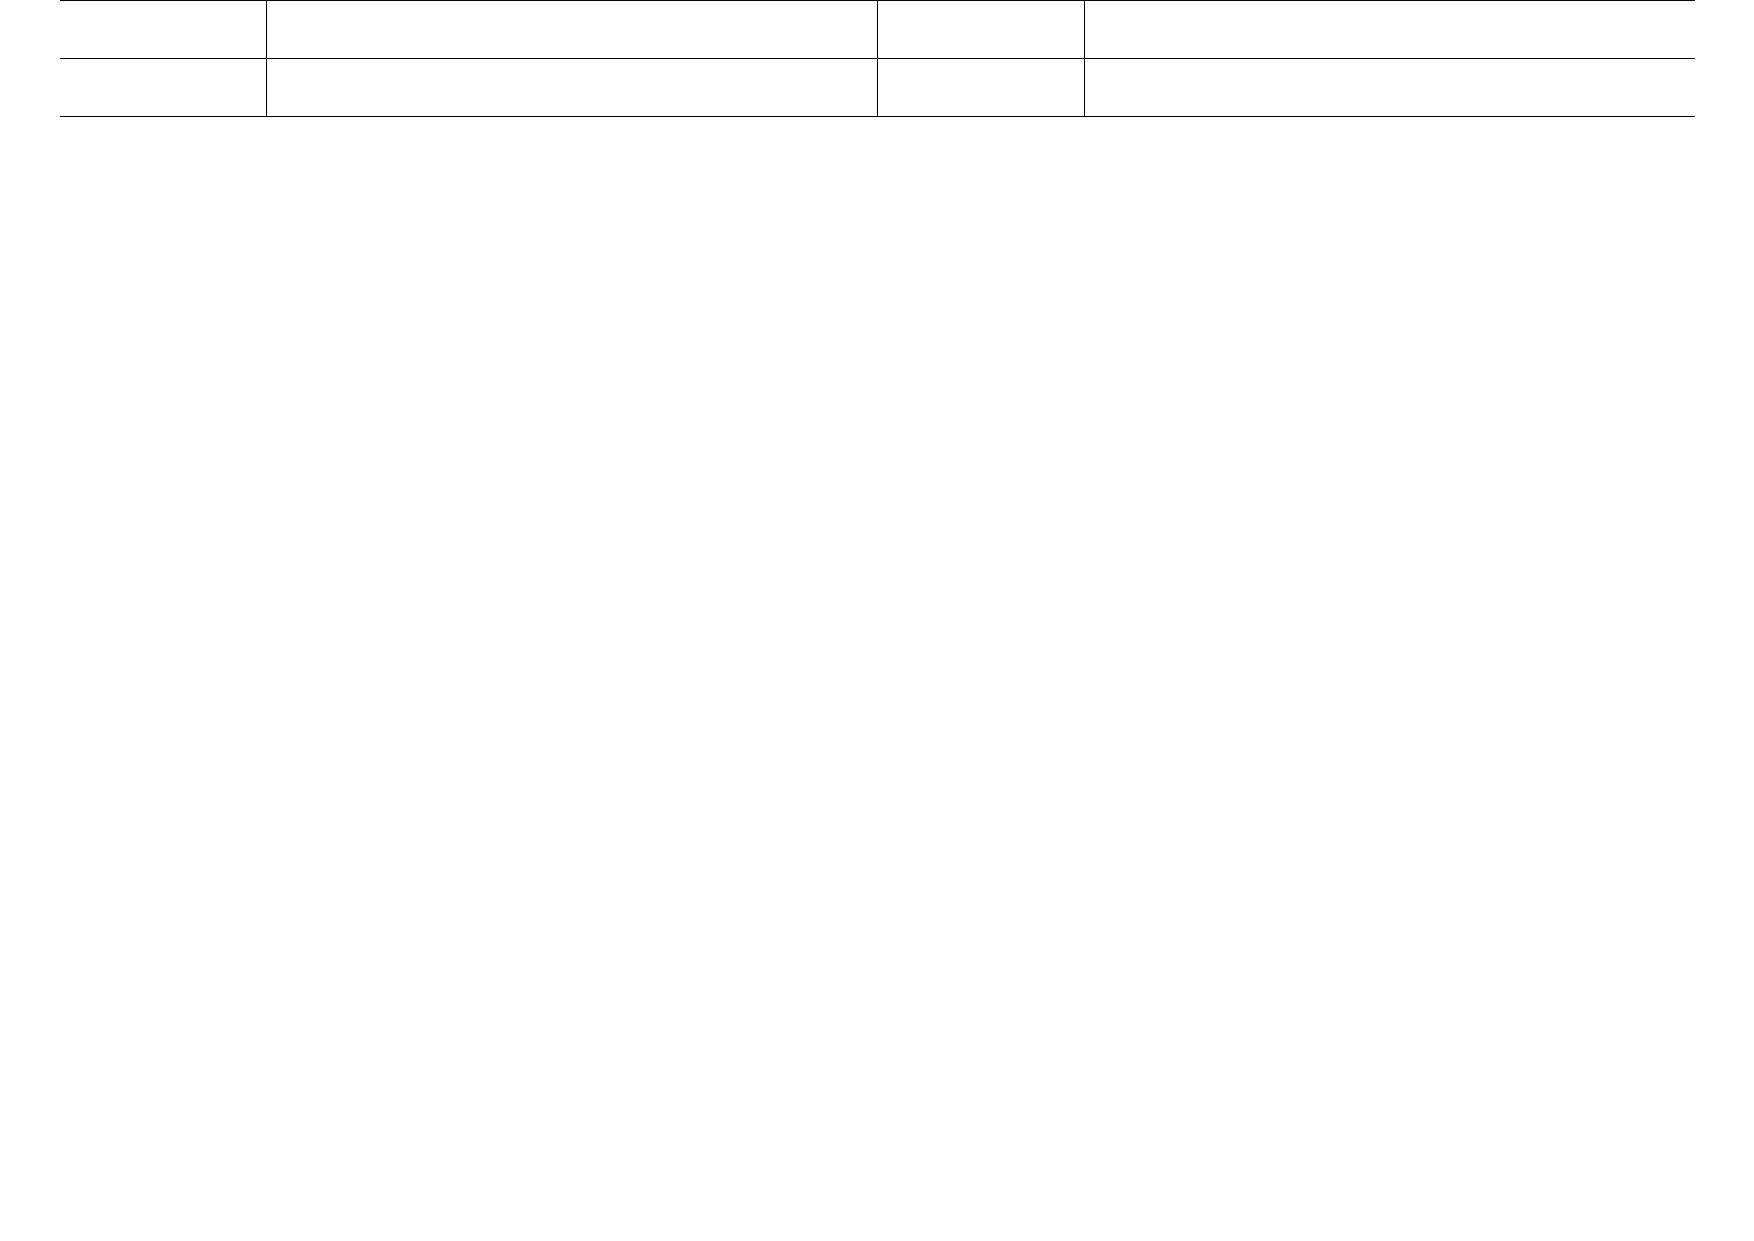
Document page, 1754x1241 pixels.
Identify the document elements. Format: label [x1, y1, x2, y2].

table_cell [1085, 1, 1695, 58]
table_cell [60, 59, 266, 116]
table_cell [878, 1, 1084, 58]
table_cell [1085, 59, 1695, 116]
table_cell [267, 1, 877, 58]
table_cell [267, 59, 877, 116]
table_cell [878, 59, 1084, 116]
table_cell [60, 1, 266, 58]
